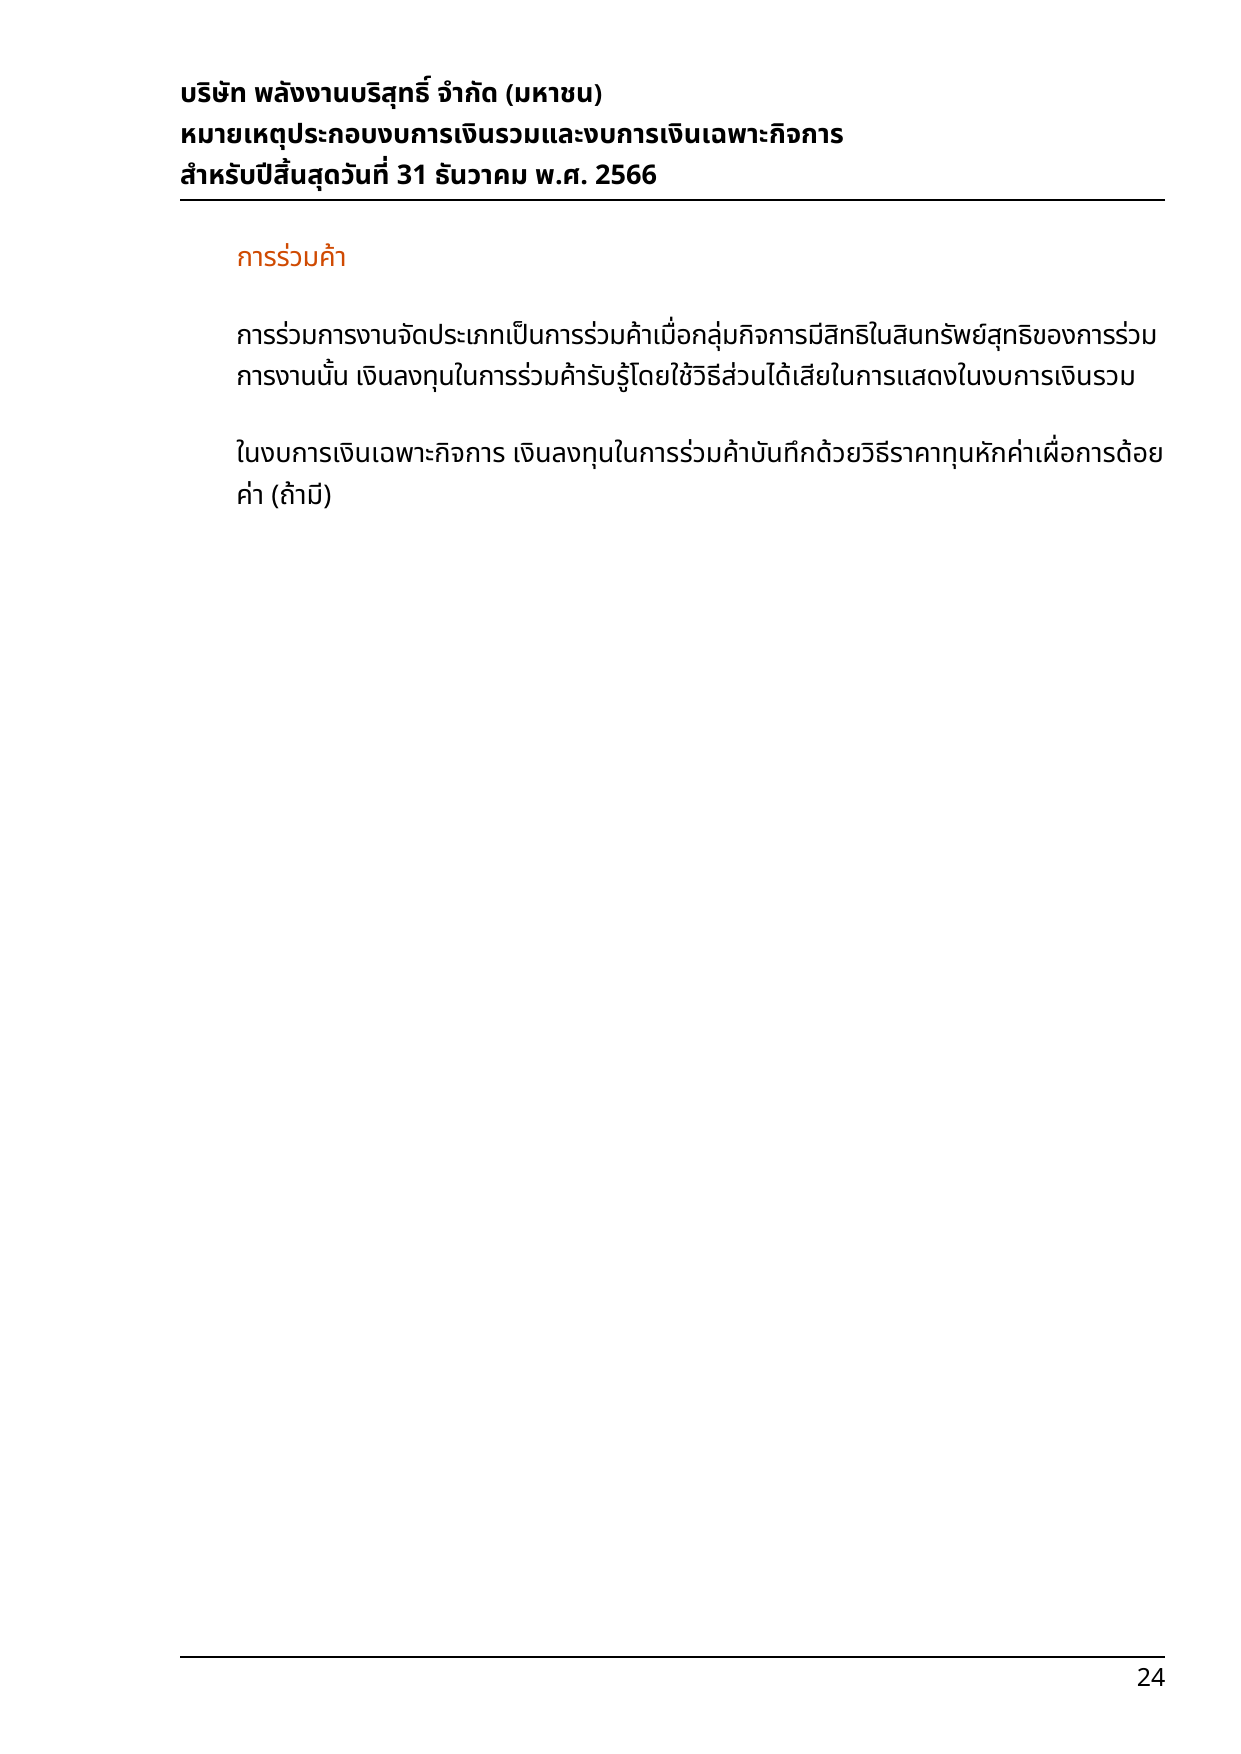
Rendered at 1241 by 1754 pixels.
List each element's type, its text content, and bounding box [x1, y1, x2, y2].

text ในงบการเงินเฉพาะกิจการ เงินลงทุนในการร่วมค้าบันทึกด้วยวิธีราคาทุนหักค่าเผื่อการด้อยค่า (ถ้ามี) [236, 434, 1165, 516]
subtitle การร่วมค้า [237, 238, 1165, 278]
text การร่วมการงานจัดประเภทเป็นการร่วมค้าเมื่อกลุ่มกิจการมีสิทธิในสินทรัพย์สุทธิของการร่วมการงานนั้น เงินลงทุนในการร่วมค้ารับรู้โดยใช้วิธีส่วนได้เสียในการแสดงในงบการเงินรวม [236, 315, 1165, 397]
